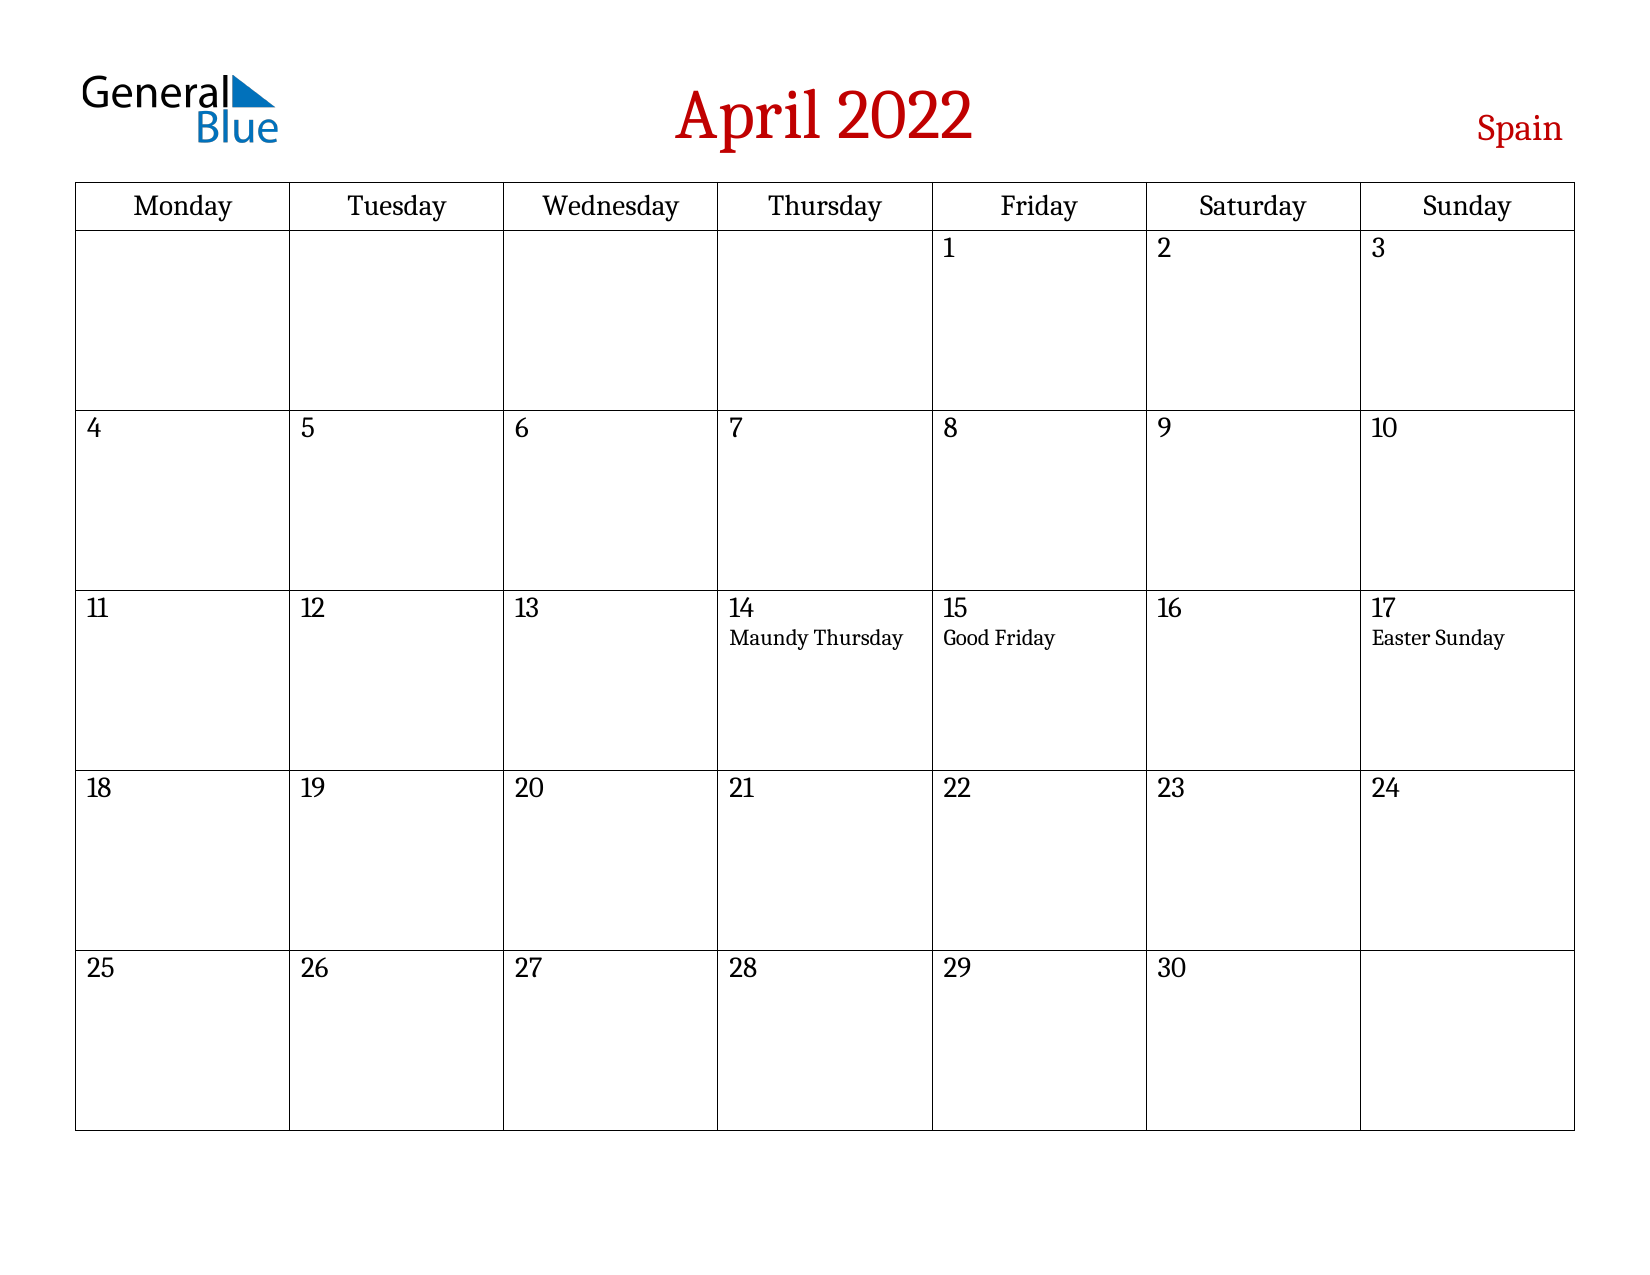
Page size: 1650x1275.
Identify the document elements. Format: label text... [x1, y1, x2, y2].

table_cell 13 [504, 591, 717, 625]
table_cell [76, 805, 289, 950]
table_cell Easter Sunday [1361, 625, 1574, 770]
table_cell [1361, 805, 1574, 950]
table_cell 5 [290, 411, 503, 444]
table_cell 4 [76, 411, 289, 444]
table_header Spain [1146, 75, 1574, 182]
table_cell [718, 231, 932, 264]
table_cell 30 [1147, 951, 1360, 985]
table_cell [933, 985, 1146, 1130]
table_header April 2022 [504, 75, 1146, 182]
picture [82, 75, 278, 143]
table_cell [290, 805, 503, 950]
table_cell 28 [718, 951, 932, 985]
table_cell 18 [76, 771, 289, 805]
table_cell 11 [76, 591, 289, 625]
table_cell 12 [290, 591, 503, 625]
table_cell [1147, 445, 1360, 590]
table_cell Friday [933, 183, 1146, 230]
table_cell [290, 985, 503, 1130]
table_cell [504, 805, 717, 950]
table_cell [1147, 985, 1360, 1130]
table_cell Good Friday [933, 625, 1146, 770]
table_cell [1361, 445, 1574, 590]
table_cell [933, 445, 1146, 590]
table_cell Tuesday [290, 183, 503, 230]
table_cell [76, 231, 289, 264]
table_cell [290, 265, 503, 410]
table_cell [1361, 265, 1574, 410]
table_cell 10 [1361, 411, 1574, 444]
table_cell 23 [1147, 771, 1360, 805]
table_cell [504, 445, 717, 590]
table_cell [1147, 805, 1360, 950]
table_cell [718, 805, 932, 950]
table_cell Sunday [1361, 183, 1574, 230]
table_cell 21 [718, 771, 932, 805]
table_cell 26 [290, 951, 503, 985]
table_cell 14 [718, 591, 932, 625]
table_cell 24 [1361, 771, 1574, 805]
table_cell 16 [1147, 591, 1360, 625]
table_cell 15 [933, 591, 1146, 625]
table_cell [1361, 951, 1574, 985]
table_cell [76, 985, 289, 1130]
table_cell 17 [1361, 591, 1574, 625]
table_cell [290, 445, 503, 590]
table_cell Saturday [1147, 183, 1360, 230]
table_cell [1147, 625, 1360, 770]
table_cell 9 [1147, 411, 1360, 444]
table_cell [1361, 985, 1574, 1130]
table_cell [504, 231, 717, 264]
table_cell 25 [76, 951, 289, 985]
table_cell [76, 445, 289, 590]
table_cell [718, 445, 932, 590]
table_cell [290, 625, 503, 770]
table_cell 22 [933, 771, 1146, 805]
table_cell [504, 985, 717, 1130]
table_header [76, 75, 503, 182]
table_cell 27 [504, 951, 717, 985]
table_cell 2 [1147, 231, 1360, 264]
table_cell [504, 625, 717, 770]
table_cell [718, 265, 932, 410]
table_cell 19 [290, 771, 503, 805]
table_cell [290, 231, 503, 264]
table_cell 29 [933, 951, 1146, 985]
table_cell 8 [933, 411, 1146, 444]
table_cell [933, 805, 1146, 950]
table_cell Wednesday [504, 183, 717, 230]
table_cell Thursday [718, 183, 932, 230]
table_cell [76, 625, 289, 770]
table_cell [718, 985, 932, 1130]
table_cell Maundy Thursday [718, 625, 932, 770]
table_cell 7 [718, 411, 932, 444]
table_cell 20 [504, 771, 717, 805]
table_cell 1 [933, 231, 1146, 264]
table_cell Monday [76, 183, 289, 230]
table_cell [76, 265, 289, 410]
table_cell [933, 265, 1146, 410]
table_cell [1147, 265, 1360, 410]
table_cell 6 [504, 411, 717, 444]
table_cell [504, 265, 717, 410]
table_cell 3 [1361, 231, 1574, 264]
